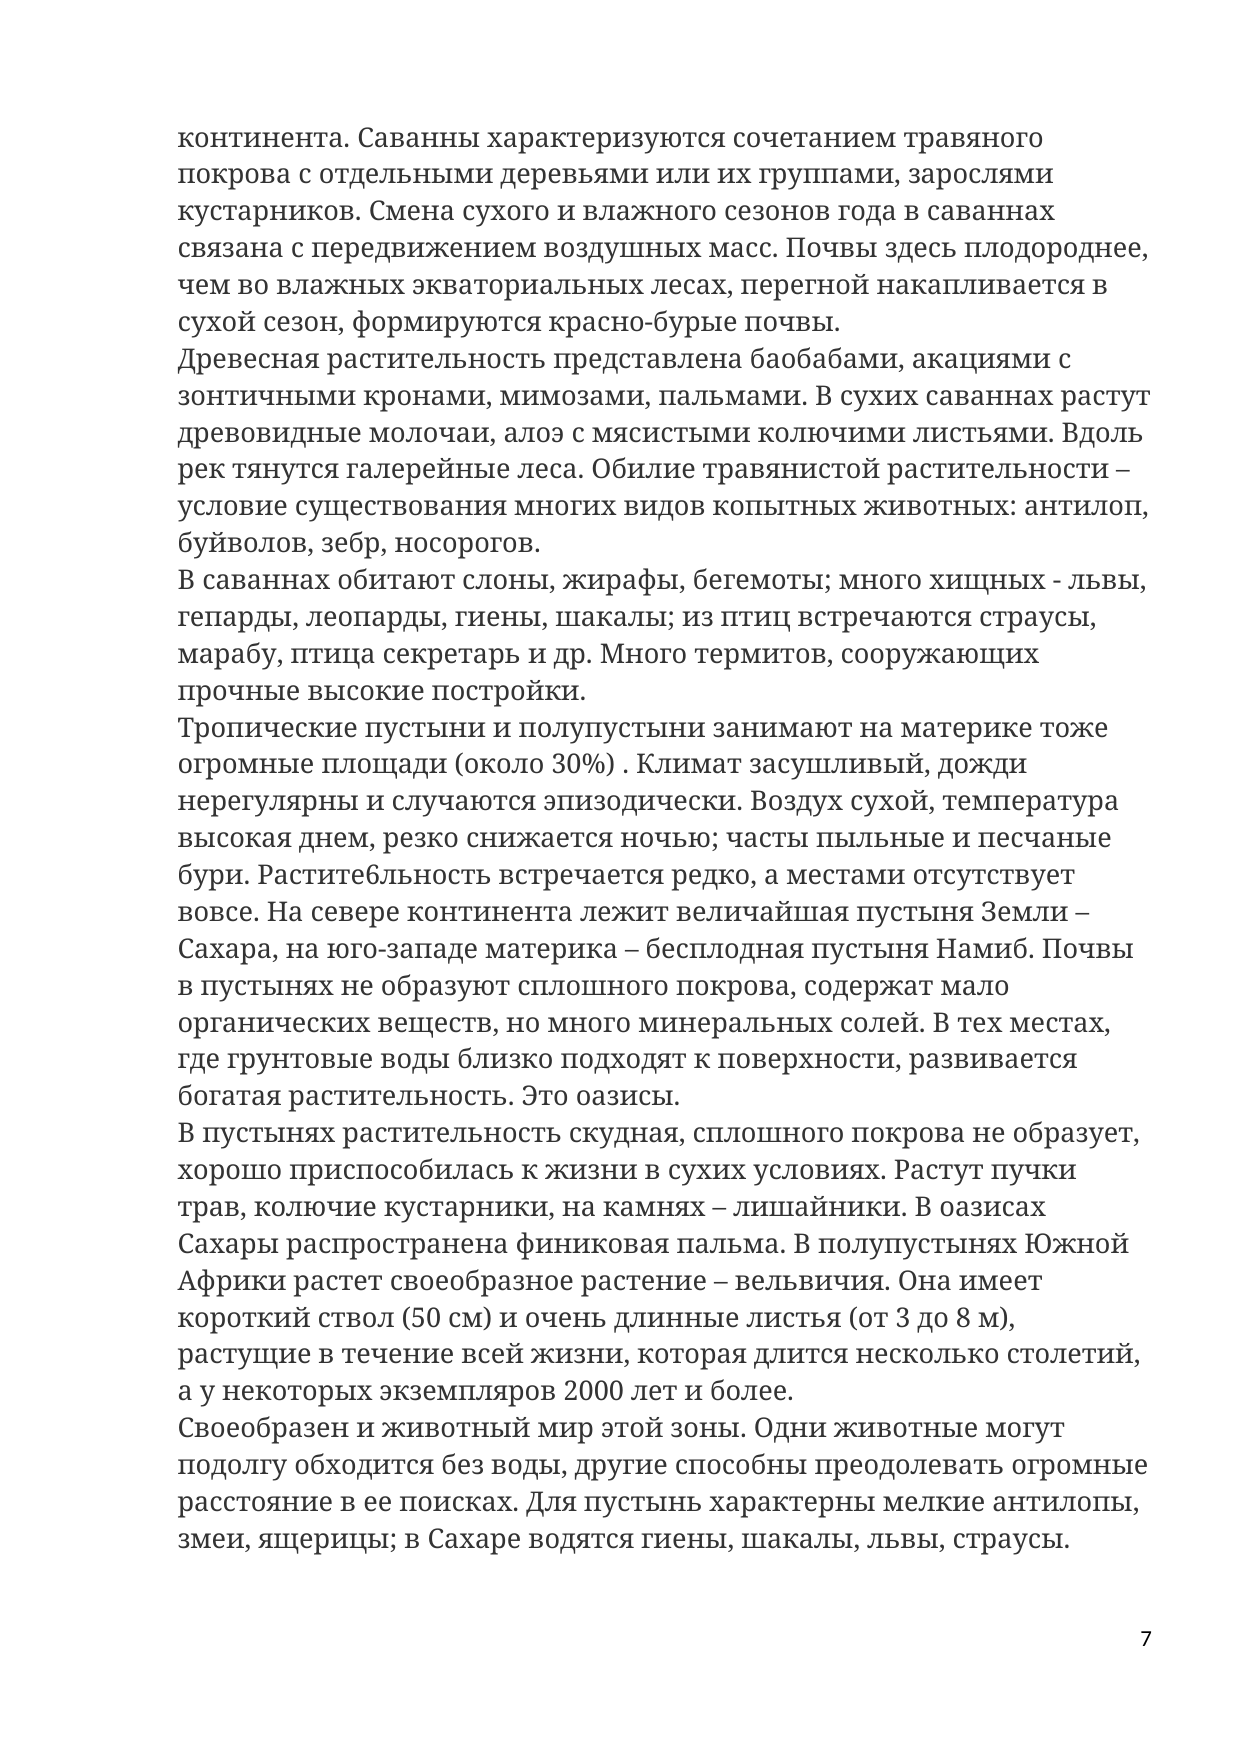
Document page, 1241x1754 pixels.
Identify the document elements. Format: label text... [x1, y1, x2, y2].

text Древесная растительность представлена баобабами, акациями с зонтичными кронами, мимозами, пальмами. В сухих саваннах растут древовидные молочаи, алоэ с мясистыми колючими листьями. Вдоль рек тянутся галерейные леса. Обилие травянистой растительности – условие существования многих видов копытных животных: антилоп, буйволов, зебр, носорогов. [177, 339, 1152, 561]
text В саваннах обитают слоны, жирафы, бегемоты; много хищных - львы, гепарды, леопарды, гиены, шакалы; из птиц встречаются страусы, марабу, птица секретарь и др. Много термитов, сооружающих прочные высокие постройки. [177, 561, 1152, 708]
text В пустынях растительность скудная, сплошного покрова не образует, хорошо приспособилась к жизни в сухих условиях. Растут пучки трав, колючие кустарники, на камнях – лишайники. В оазисах Сахары распространена финиковая пальма. В полупустынях Южной Африки растет своеобразное растение – вельвичия. Она имеет короткий ствол (50 см) и очень длинные листья (от 3 до 8 м), растущие в течение всей жизни, которая длится несколько столетий, а у некоторых экземпляров 2000 лет и более. [177, 1114, 1152, 1409]
text Своеобразен и животный мир этой зоны. Одни животные могут подолгу обходится без воды, другие способны преодолевать огромные расстояние в ее поисках. Для пустынь характерны мелкие антилопы, змеи, ящерицы; в Сахаре водятся гиены, шакалы, львы, страусы. [177, 1409, 1152, 1556]
text Тропические пустыни и полупустыни занимают на материке тоже огромные площади (около 30%) . Климат засушливый, дожди нерегулярны и случаются эпизодически. Воздух сухой, температура высокая днем, резко снижается ночью; часты пыльные и песчаные бури. Растите6льность встречается редко, а местами отсутствует вовсе. На севере континента лежит величайшая пустыня Земли – Сахара, на юго-западе материка – бесплодная пустыня Намиб. Почвы в пустынях не образуют сплошного покрова, содержат мало органических веществ, но много минеральных солей. В тех местах, где грунтовые воды близко подходят к поверхности, развивается богатая растительность. Это оазисы. [177, 708, 1152, 1114]
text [177, 118, 1152, 339]
